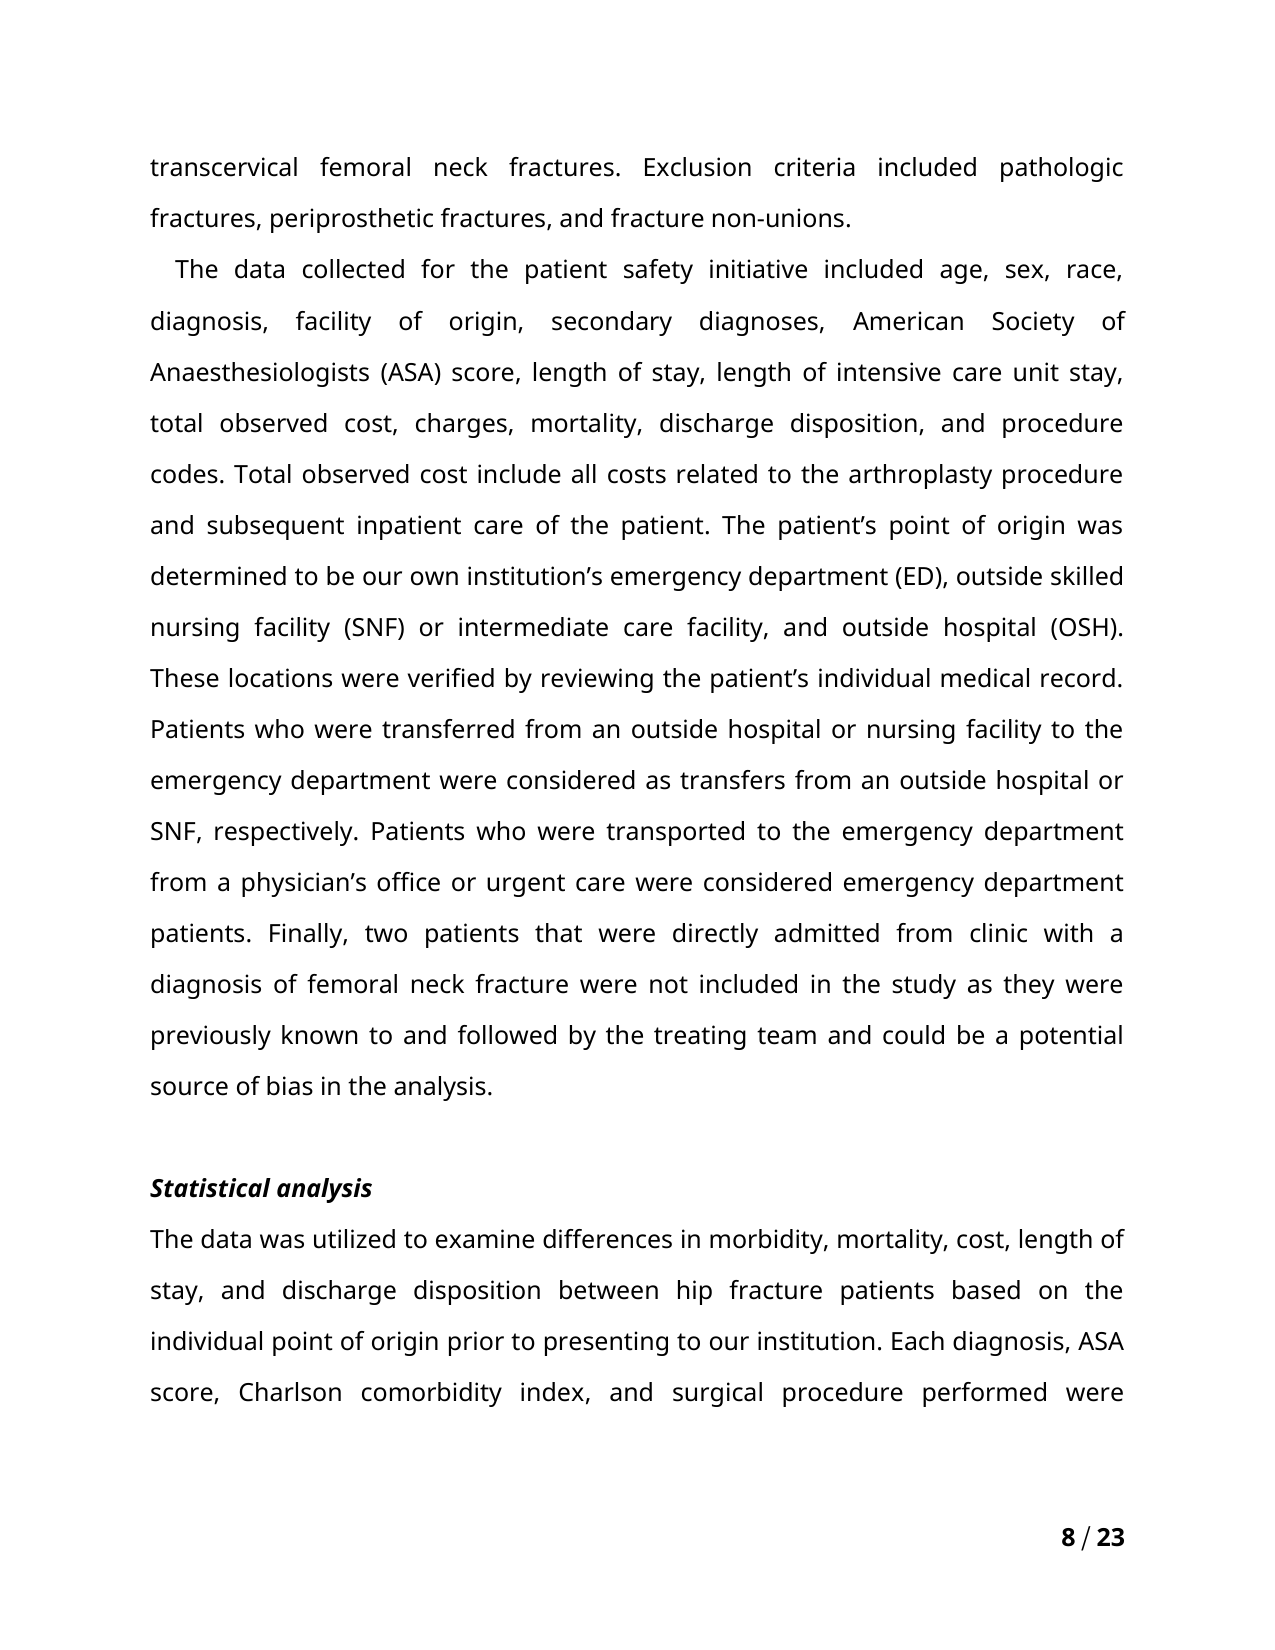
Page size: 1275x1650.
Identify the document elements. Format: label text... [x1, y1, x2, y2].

text Statistical analysis [150, 1171, 1125, 1205]
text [150, 150, 1125, 235]
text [150, 1222, 1125, 1409]
text The data collected for the patient safety initiative included age, sex, race, diagnosis, facility of origin, secondary diagnoses, American Society of Anaesthesiologists (ASA) score, length of stay, length of intensive care unit stay, total observed cost, charges, mortality, discharge disposition, and procedure codes. Total observed cost include all costs related to the arthroplasty procedure and subsequent inpatient care of the patient. The patient’s point of origin was determined to be our own institution’s emergency department (ED), outside skilled nursing facility (SNF) or intermediate care facility, and outside hospital (OSH). These locations were verified by reviewing the patient’s individual medical record. Patients who were transferred from an outside hospital or nursing facility to the emergency department were considered as transfers from an outside hospital or SNF, respectively. Patients who were transported to the emergency department from a physician’s office or urgent care were considered emergency department patients. Finally, two patients that were directly admitted from clinic with a diagnosis of femoral neck fracture were not included in the study as they were previously known to and followed by the treating team and could be a potential source of bias in the analysis. [150, 252, 1125, 1103]
